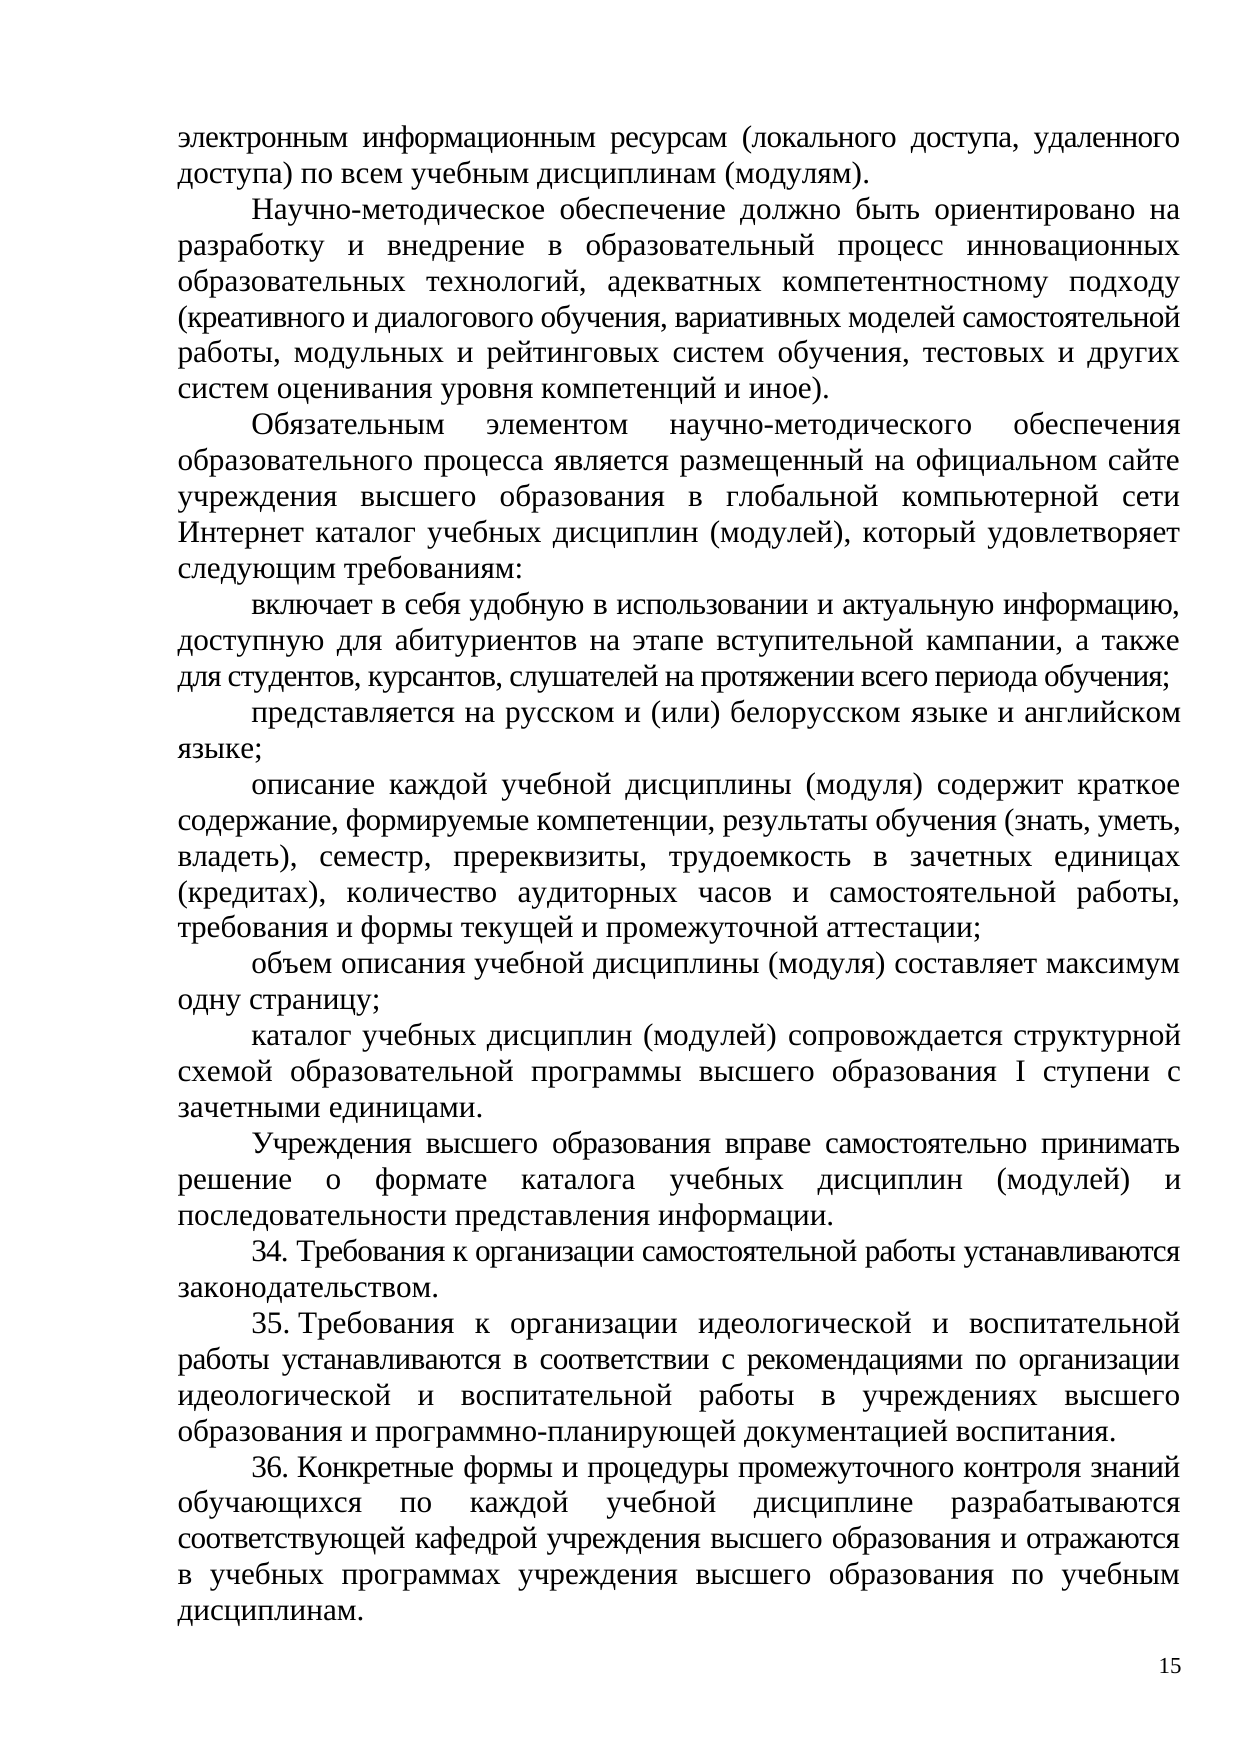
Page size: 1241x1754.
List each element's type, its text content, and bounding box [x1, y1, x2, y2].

text представляется на русском и (или) белорусском языке и английском языке; [177, 693, 1181, 765]
text Учреждения высшего образования вправе самостоятельно принимать решение о формате каталога учебных дисциплин (модулей) и последовательности представления информации. [177, 1124, 1181, 1232]
text описание каждой учебной дисциплины (модуля) содержит краткое содержание, формируемые компетенции, результаты обучения (знать, уметь, владеть), семестр, пререквизиты, трудоемкость в зачетных единицах (кредитах), количество аудиторных часов и самостоятельной работы, требования и формы текущей и промежуточной аттестации; [177, 765, 1181, 945]
text каталог учебных дисциплин (модулей) сопровождается структурной схемой образовательной программы высшего образования I ступени с зачетными единицами. [177, 1017, 1181, 1124]
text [177, 118, 1181, 190]
text Научно-методическое обеспечение должно быть ориентировано на разработку и внедрение в образовательный процесс инновационных образовательных технологий, адекватных компетентностному подходу (креативного и диалогового обучения, вариативных моделей самостоятельной работы, модульных и рейтинговых систем обучения, тестовых и других систем оценивания уровня компетенций и иное). [177, 190, 1181, 406]
text 35. Требования к организации идеологической и воспитательной работы устанавливаются в соответствии с рекомендациями по организации идеологической и воспитательной работы в учреждениях высшего образования и программно-планирующей документацией воспитания. [177, 1304, 1181, 1448]
text Обязательным элементом научно-методического обеспечения образовательного процесса является размещенный на официальном сайте учреждения высшего образования в глобальной компьютерной сети Интернет каталог учебных дисциплин (модулей), который удовлетворяет следующим требованиям: [177, 406, 1181, 585]
text 36. Конкретные формы и процедуры промежуточного контроля знаний обучающихся по каждой учебной дисциплине разрабатываются соответствующей кафедрой учреждения высшего образования и отражаются в учебных программах учреждения высшего образования по учебным дисциплинам. [177, 1448, 1181, 1627]
text включает в себя удобную в использовании и актуальную информацию, доступную для абитуриентов на этапе вступительной кампании, а также для студентов, курсантов, слушателей на протяжении всего периода обучения; [177, 585, 1181, 693]
text объем описания учебной дисциплины (модуля) составляет максимум одну страницу; [177, 945, 1181, 1017]
text 34. Требования к организации самостоятельной работы устанавливаются законодательством. [177, 1232, 1181, 1304]
